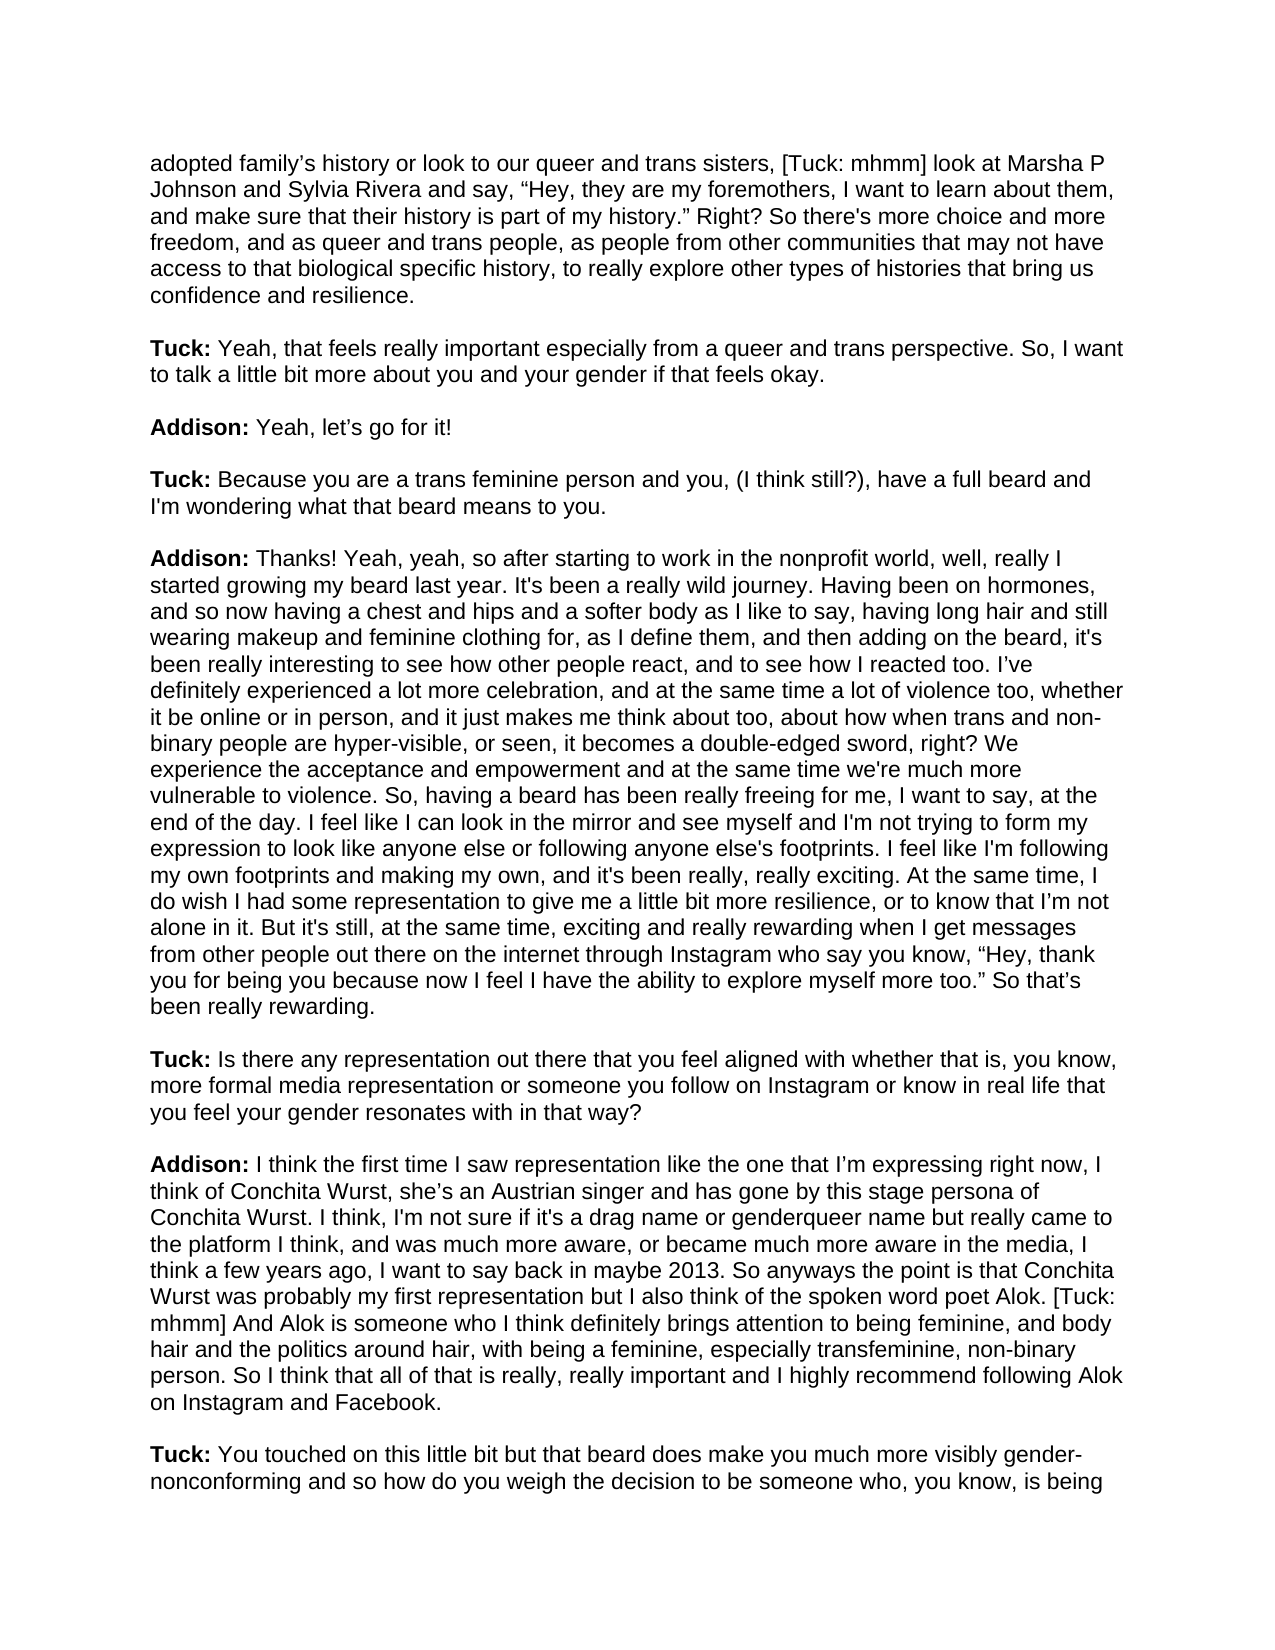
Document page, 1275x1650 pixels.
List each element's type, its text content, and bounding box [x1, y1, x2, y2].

text Tuck: Yeah, that feels really important especially from a queer and trans perspective. So, I want to talk a little bit more about you and your gender if that feels okay. [150, 334, 1125, 387]
text Addison: Yeah, let’s go for it! [150, 413, 1125, 440]
text Addison: I think the first time I saw representation like the one that I’m expressing right now, I think of Conchita Wurst, she’s an Austrian singer and has gone by this stage persona of Conchita Wurst. I think, I'm not sure if it's a drag name or genderqueer name but really came to the platform I think, and was much more aware, or became much more aware in the media, I think a few years ago, I want to say back in maybe 2013. So anyways the point is that Conchita Wurst was probably my first representation but I also think of the spoken word poet Alok. [Tuck: mhmm] And Alok is someone who I think definitely brings attention to being feminine, and body hair and the politics around hair, with being a feminine, especially transfeminine, non-binary person. So I think that all of that is really, really important and I highly recommend following Alok on Instagram and Facebook. [150, 1151, 1125, 1415]
text Tuck: Because you are a trans feminine person and you, (I think still?), have a full beard and I'm wondering what that beard means to you. [150, 466, 1125, 519]
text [150, 150, 1125, 308]
text Addison: Thanks! Yeah, yeah, so after starting to work in the nonprofit world, well, really I started growing my beard last year. It's been a really wild journey. Having been on hormones, and so now having a chest and hips and a softer body as I like to say, having long hair and still wearing makeup and feminine clothing for, as I define them, and then adding on the beard, it's been really interesting to see how other people react, and to see how I reacted too. I’ve definitely experienced a lot more celebration, and at the same time a lot of violence too, whether it be online or in person, and it just makes me think about too, about how when trans and non-binary people are hyper-visible, or seen, it becomes a double-edged sword, right? We experience the acceptance and empowerment and at the same time we're much more vulnerable to violence. So, having a beard has been really freeing for me, I want to say, at the end of the day. I feel like I can look in the mirror and see myself and I'm not trying to form my expression to look like anyone else or following anyone else's footprints. I feel like I'm following my own footprints and making my own, and it's been really, really exciting. At the same time, I do wish I had some representation to give me a little bit more resilience, or to know that I’m not alone in it. But it's still, at the same time, exciting and really rewarding when I get messages from other people out there on the internet through Instagram who say you know, “Hey, thank you for being you because now I feel I have the ability to explore myself more too.” So that’s been really rewarding. [150, 545, 1125, 1020]
text Tuck: Is there any representation out there that you feel aligned with whether that is, you know, more formal media representation or someone you follow on Instagram or know in real life that you feel your gender resonates with in that way? [150, 1046, 1125, 1125]
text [150, 1441, 1125, 1494]
